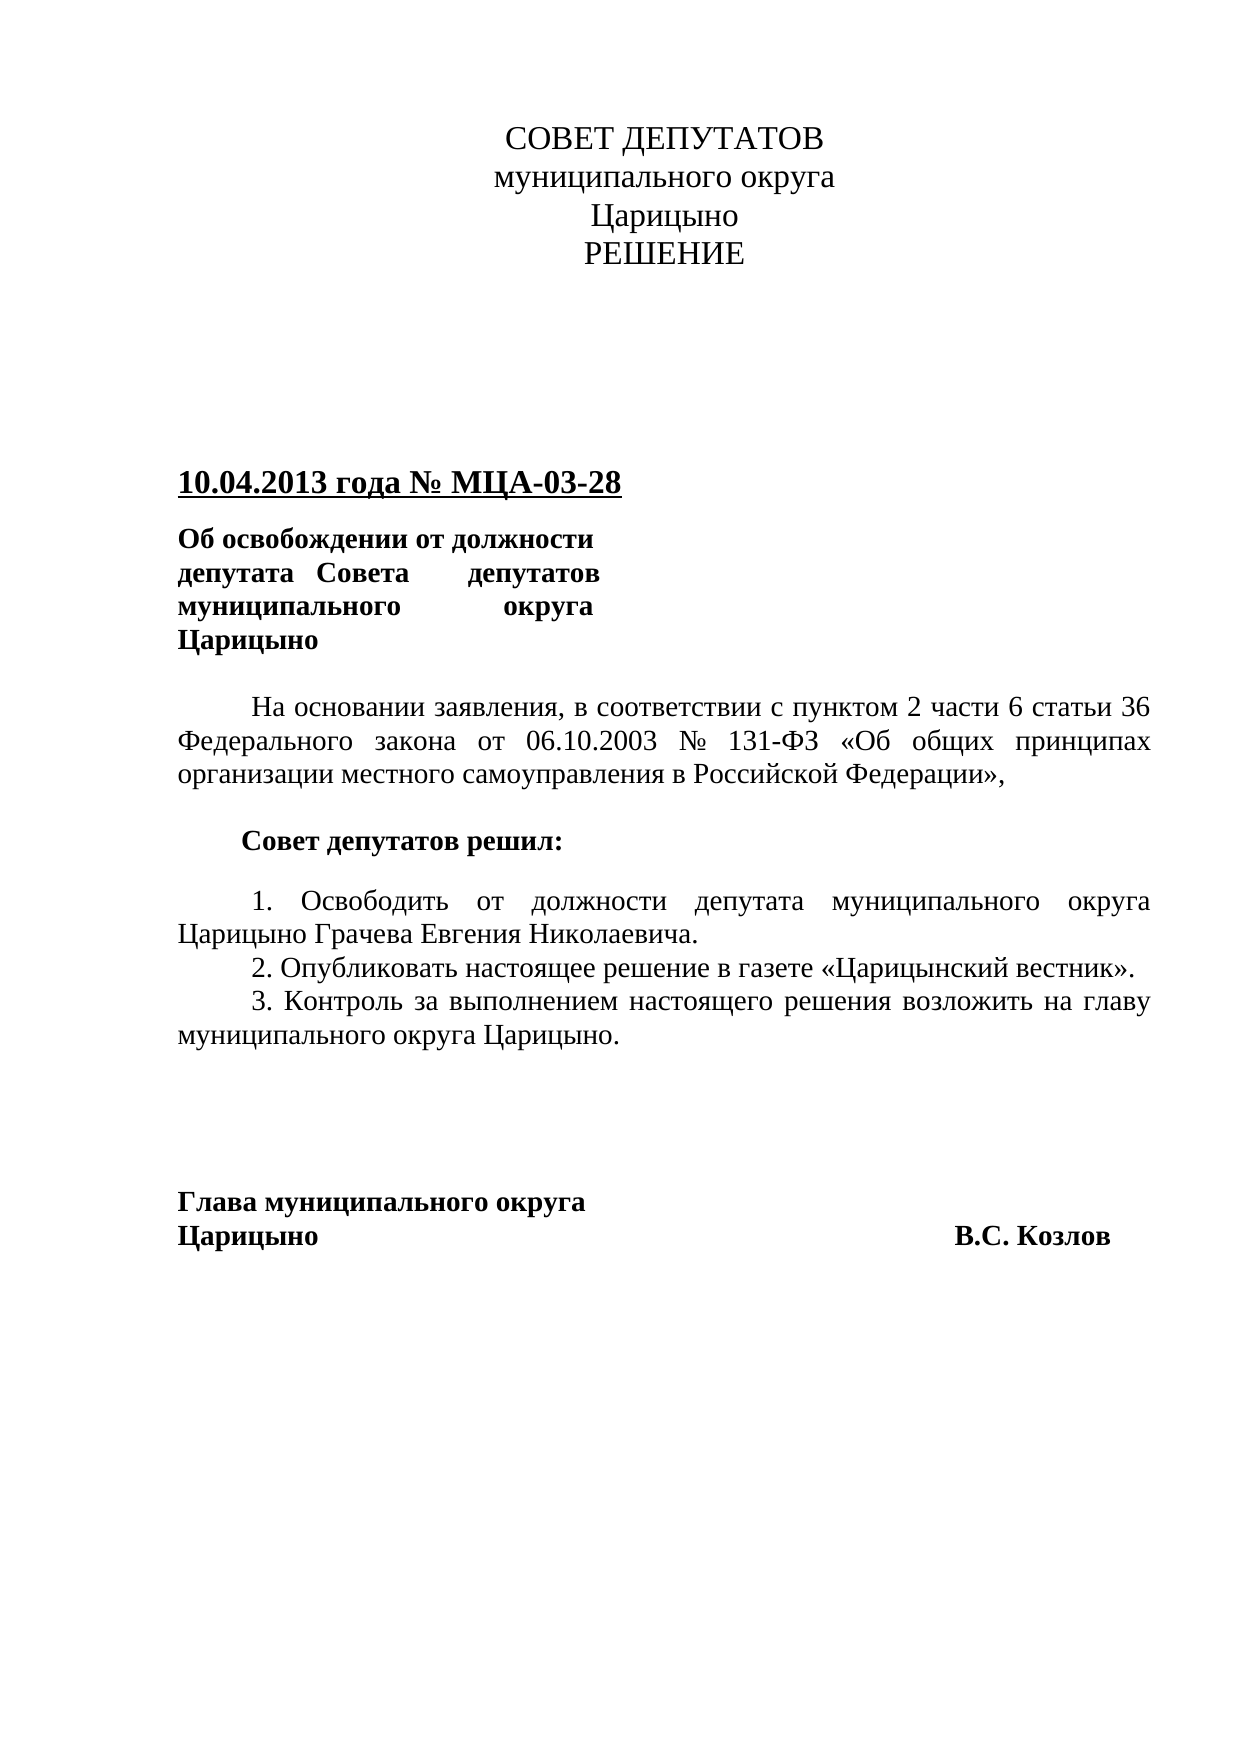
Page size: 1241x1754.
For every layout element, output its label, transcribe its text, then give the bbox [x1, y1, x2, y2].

text Совет депутатов решил: [177, 823, 1152, 857]
text муниципального округа [177, 156, 1152, 195]
text 10.04.2013 года № МЦА-03-28 [177, 466, 1152, 501]
text РЕШЕНИЕ [177, 233, 1152, 271]
text Царицыно В.С. Козлов [177, 1218, 1152, 1252]
text Глава муниципального округа [177, 1184, 1152, 1218]
text СОВЕТ ДЕПУТАТОВ [177, 118, 1152, 156]
text 1. Освободить от должности депутата муниципального округа Царицыно Грачева Евгения Николаевича. [177, 883, 1152, 950]
text депутата Совета депутатов муниципального округа Царицыно [177, 555, 635, 656]
text 2. Опубликовать настоящее решение в газете «Царицынский вестник». [177, 950, 1152, 983]
text Об освобождении от должности [177, 521, 635, 555]
text 3. Контроль за выполнением настоящего решения возложить на главу муниципального округа Царицыно. [177, 983, 1152, 1050]
text На основании заявления, в соответствии с пунктом 2 части 6 статьи 36 Федерального закона от 06.10.2003 № 131-ФЗ «Об общих принципах организации местного самоуправления в Российской Федерации», [177, 689, 1152, 790]
text Царицыно [177, 195, 1152, 233]
